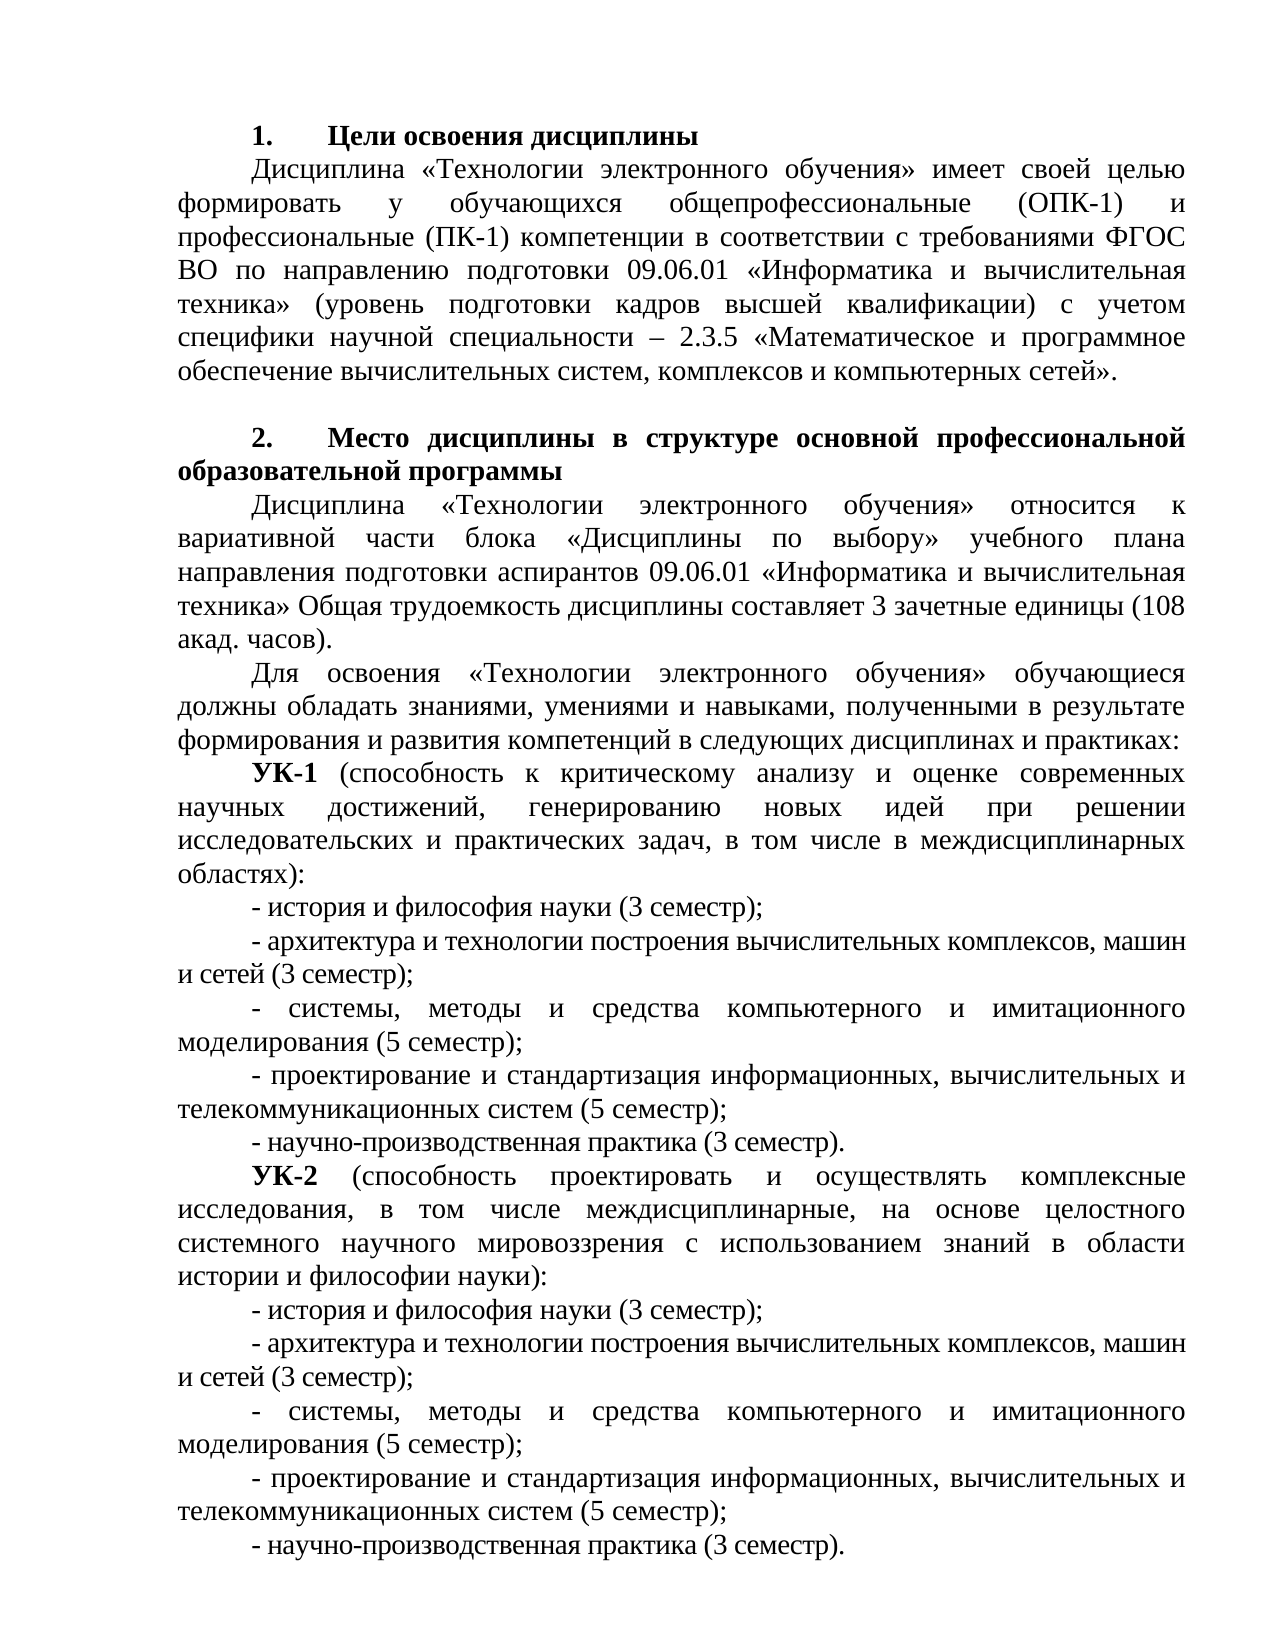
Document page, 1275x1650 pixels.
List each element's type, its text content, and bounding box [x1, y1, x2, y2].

text - научно-производственная практика (3 семестр). [177, 1124, 1186, 1158]
text - проектирование и стандартизация информационных, вычислительных и телекоммуникационных систем (5 семестр); [177, 1460, 1186, 1527]
text - проектирование и стандартизация информационных, вычислительных и телекоммуникационных систем (5 семестр); [177, 1057, 1186, 1124]
list Место дисциплины в структуре основной профессиональной образовательной программы [177, 420, 1186, 487]
text - научно-производственная практика (3 семестр). [177, 1527, 1186, 1560]
text - история и философия науки (3 семестр); [177, 889, 1186, 923]
text - системы, методы и средства компьютерного и имитационного моделирования (5 семестр); [177, 1393, 1186, 1460]
text - история и философия науки (3 семестр); [177, 1292, 1186, 1326]
text Для освоения «Технологии электронного обучения» обучающиеся должны обладать знаниями, умениями и навыками, полученными в результате формирования и развития компетенций в следующих дисциплинах и практиках: [177, 655, 1186, 755]
text УК-2 (способность проектировать и осуществлять комплексные исследования, в том числе междисциплинарные, на основе целостного системного научного мировоззрения с использованием знаний в области истории и философии науки): [177, 1158, 1186, 1292]
text - архитектура и технологии построения вычислительных комплексов, машин и сетей (3 семестр); [177, 923, 1186, 990]
text - системы, методы и средства компьютерного и имитационного моделирования (5 семестр); [177, 990, 1186, 1057]
list Цели освоения дисциплины [251, 118, 1186, 152]
text Дисциплина «Технологии электронного обучения» имеет своей целью формировать у обучающихся общепрофессиональные (ОПК-1) и профессиональные (ПК-1) компетенции в соответствии с требованиями ФГОС ВО по направлению подготовки 09.06.01 «Информатика и вычислительная техника» (уровень подготовки кадров высшей квалификации) с учетом специфики научной специальности – 2.3.5 «Математическое и программное обеспечение вычислительных систем, комплексов и компьютерных сетей». [177, 152, 1186, 386]
text УК-1 (способность к критическому анализу и оценке современных научных достижений, генерированию новых идей при решении исследовательских и практических задач, в том числе в междисциплинарных областях): [177, 755, 1186, 889]
text - архитектура и технологии построения вычислительных комплексов, машин и сетей (3 семестр); [177, 1326, 1186, 1393]
text Дисциплина «Технологии электронного обучения» относится к вариативной части блока «Дисциплины по выбору» учебного плана направления подготовки аспирантов 09.06.01 «Информатика и вычислительная техника» Общая трудоемкость дисциплины составляет 3 зачетные единицы (108 акад. часов). [177, 487, 1186, 655]
